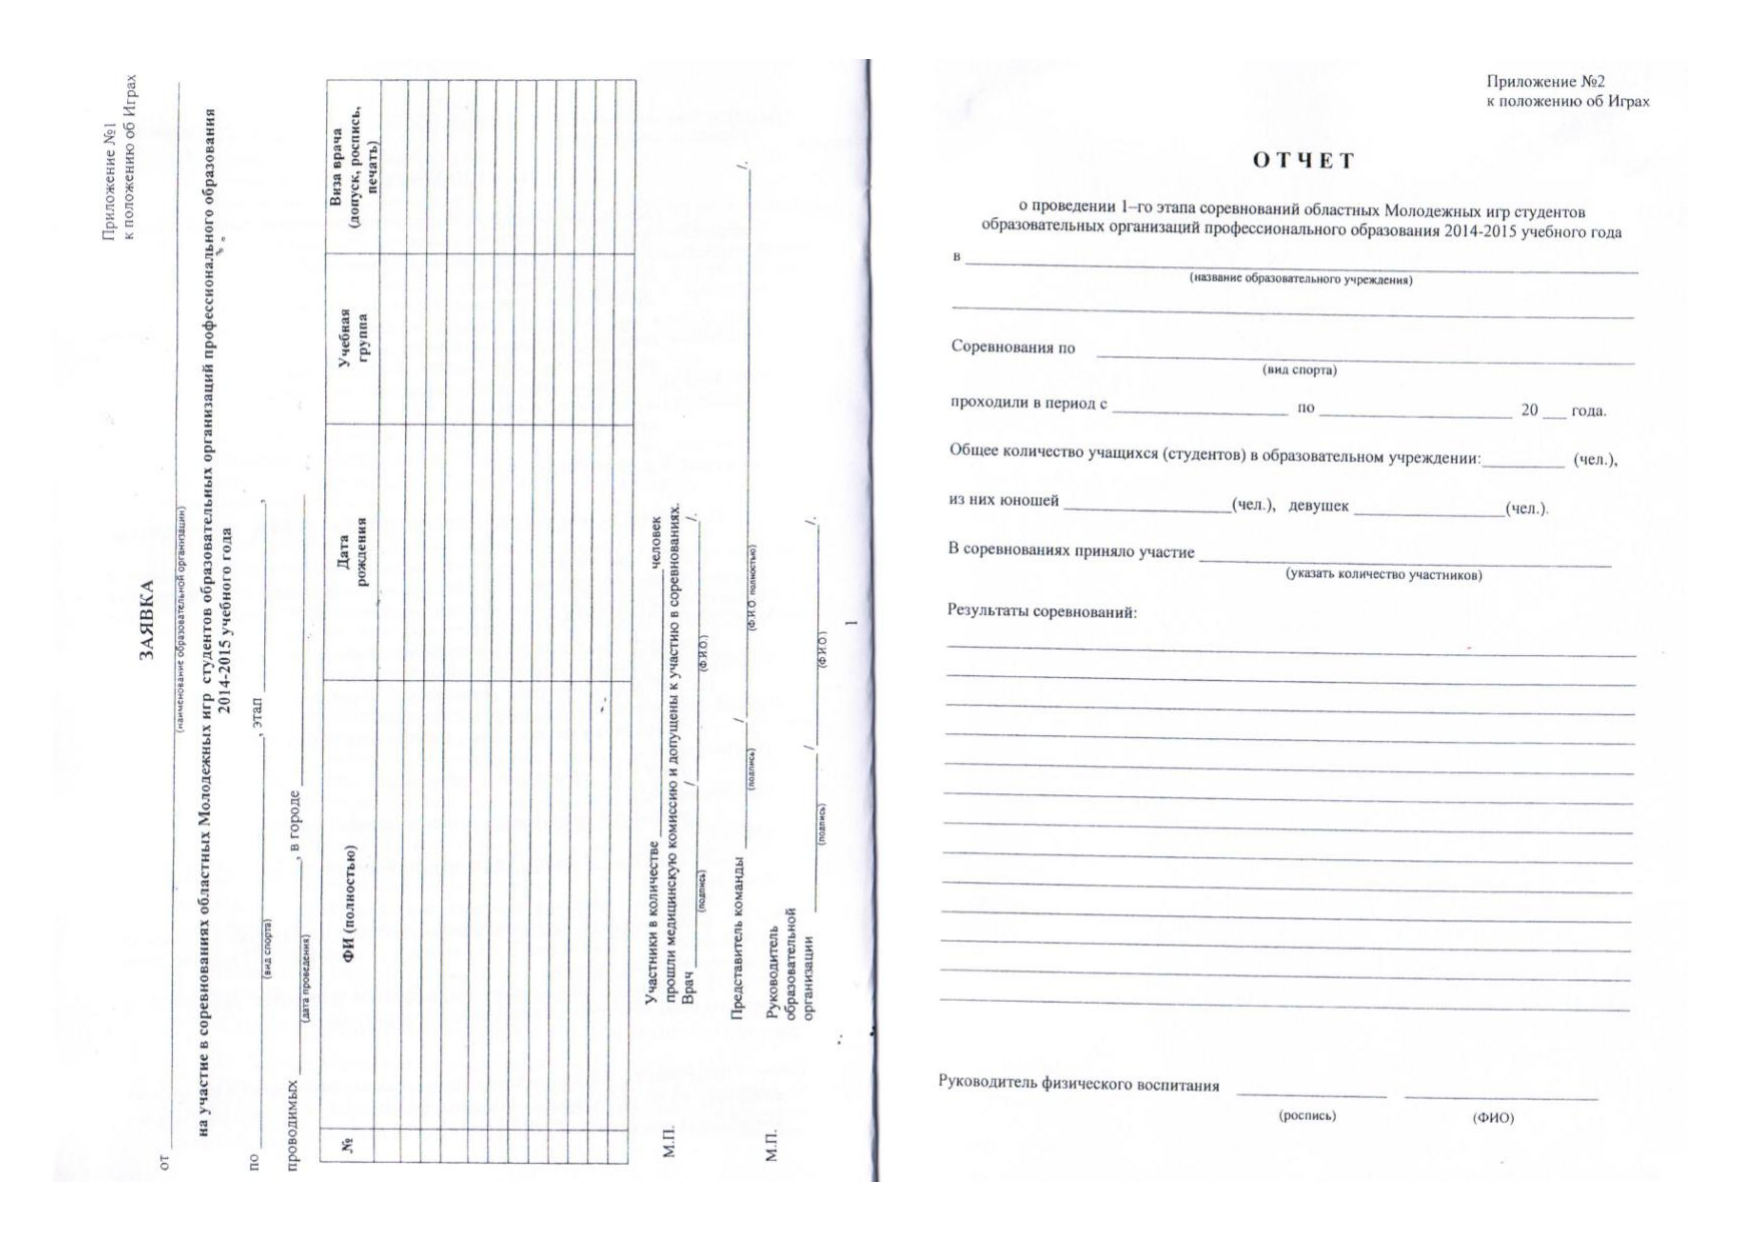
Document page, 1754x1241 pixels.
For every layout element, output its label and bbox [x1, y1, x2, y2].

picture [51, 59, 1688, 1182]
